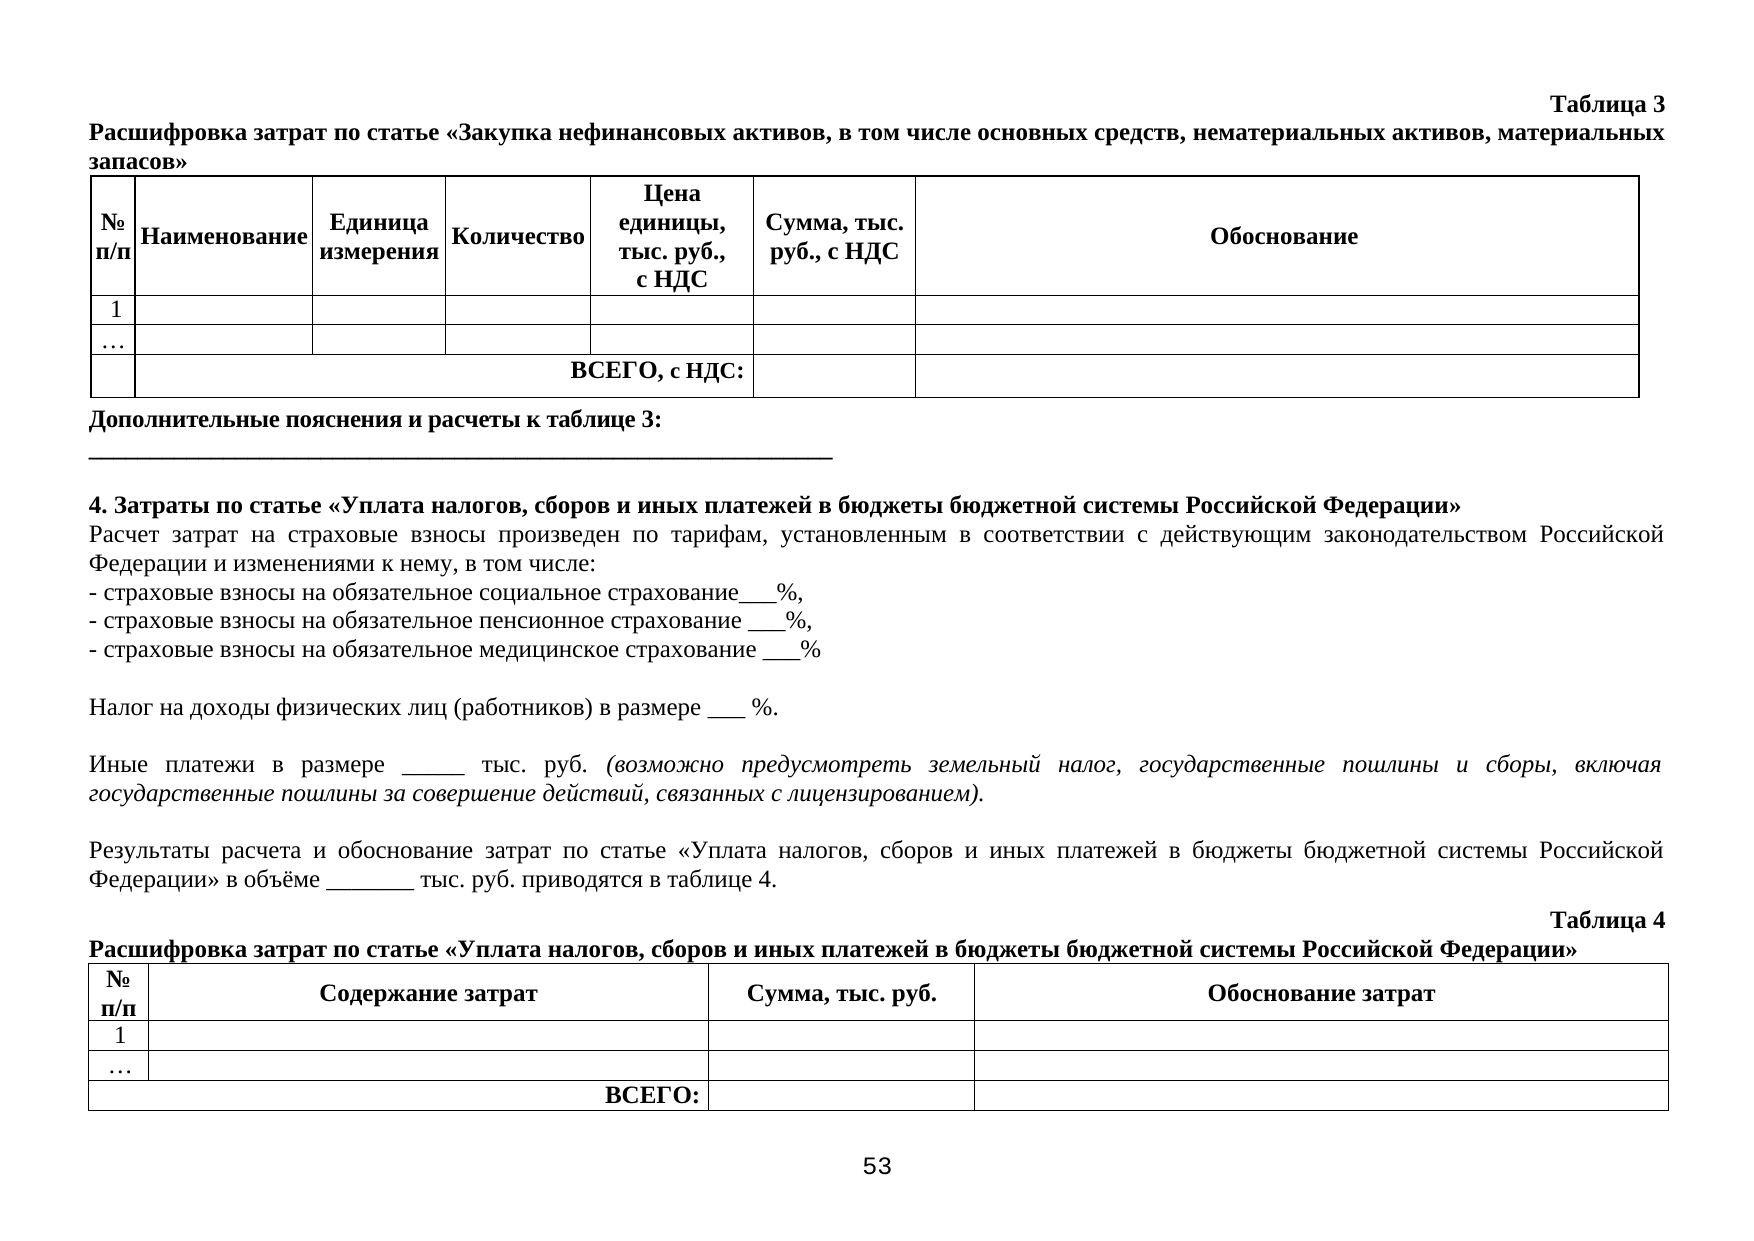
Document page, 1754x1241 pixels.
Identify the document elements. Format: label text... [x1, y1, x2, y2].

table_cell [916, 325, 1638, 354]
text _____________________________________________________________ [89, 433, 1665, 462]
table_cell … [89, 1051, 148, 1080]
table_header Цена единицы, тыс. руб., с НДС [591, 177, 753, 294]
text Таблица 3 [89, 89, 1665, 117]
table_cell [149, 1021, 708, 1050]
table_cell [446, 296, 590, 324]
table_cell … [92, 325, 134, 354]
table_header Количество [446, 177, 590, 294]
table_header Обоснование [916, 177, 1638, 294]
table_header Сумма, тыс. руб., с НДС [754, 177, 915, 294]
table_header Содержание затрат [149, 964, 708, 1020]
table_cell [149, 1051, 708, 1080]
table_cell [709, 1021, 974, 1050]
table_cell [709, 1081, 974, 1109]
table_cell [975, 1051, 1668, 1080]
table_cell [709, 1051, 974, 1080]
text Иные платежи в размере _____ тыс. руб. (возможно предусмотреть земельный налог, государственные пошлины и сборы, включая государственные пошлины за совершение действий, связанных с лицензированием). [89, 749, 1665, 807]
text Результаты расчета и обоснование затрат по статье «Уплата налогов, сборов и иных платежей в бюджеты бюджетной системы Российской Федерации» в объёме _______ тыс. руб. приводятся в таблице 4. [89, 836, 1665, 893]
table_cell [136, 325, 312, 354]
text Расчет затрат на страховые взносы произведен по тарифам, установленным в соответствии с действующим законодательством Российской Федерации и изменениями к нему, в том числе: [89, 519, 1665, 577]
table_cell [754, 325, 915, 354]
table_cell [754, 296, 915, 324]
table_cell 1 [92, 296, 134, 324]
table_header № п/п [89, 964, 148, 1020]
text Расшифровка затрат по статье «Закупка нефинансовых активов, в том числе основных средств, нематериальных активов, материальных запасов» [89, 117, 1665, 175]
table_cell [591, 325, 753, 354]
table_cell [916, 355, 1638, 397]
table_cell [136, 296, 312, 324]
table_header № п/п [92, 177, 134, 294]
table_cell [313, 325, 445, 354]
text Налог на доходы физических лиц (работников) в размере ___ %. [89, 692, 1665, 721]
table_header Обоснование затрат [975, 964, 1668, 1020]
text - страховые взносы на обязательное медицинское страхование ___% [89, 634, 1665, 663]
text Дополнительные пояснения и расчеты к таблице 3: [89, 404, 1665, 433]
text 4. Затраты по статье «Уплата налогов, сборов и иных платежей в бюджеты бюджетной системы Российской Федерации» [89, 491, 1665, 519]
table_cell [916, 296, 1638, 324]
table_cell 1 [89, 1021, 148, 1050]
table_cell [446, 325, 590, 354]
text Расшифровка затрат по статье «Уплата налогов, сборов и иных платежей в бюджеты бюджетной системы Российской Федерации» [89, 934, 1665, 963]
table_header Наименование [136, 177, 312, 294]
text - страховые взносы на обязательное социальное страхование___%, [89, 577, 1665, 606]
table_header Сумма, тыс. руб. [709, 964, 974, 1020]
table_cell [754, 355, 915, 397]
table_cell [975, 1021, 1668, 1050]
text - страховые взносы на обязательное пенсионное страхование ___%, [89, 606, 1665, 634]
table_cell [975, 1081, 1668, 1109]
table_cell ВСЕГО: [89, 1081, 708, 1109]
table_cell [313, 296, 445, 324]
text Таблица 4 [89, 906, 1665, 934]
table_header Единица измерения [313, 177, 445, 294]
table_cell [92, 355, 134, 397]
table_cell ВСЕГО, с НДС: [136, 355, 753, 397]
table_cell [591, 296, 753, 324]
